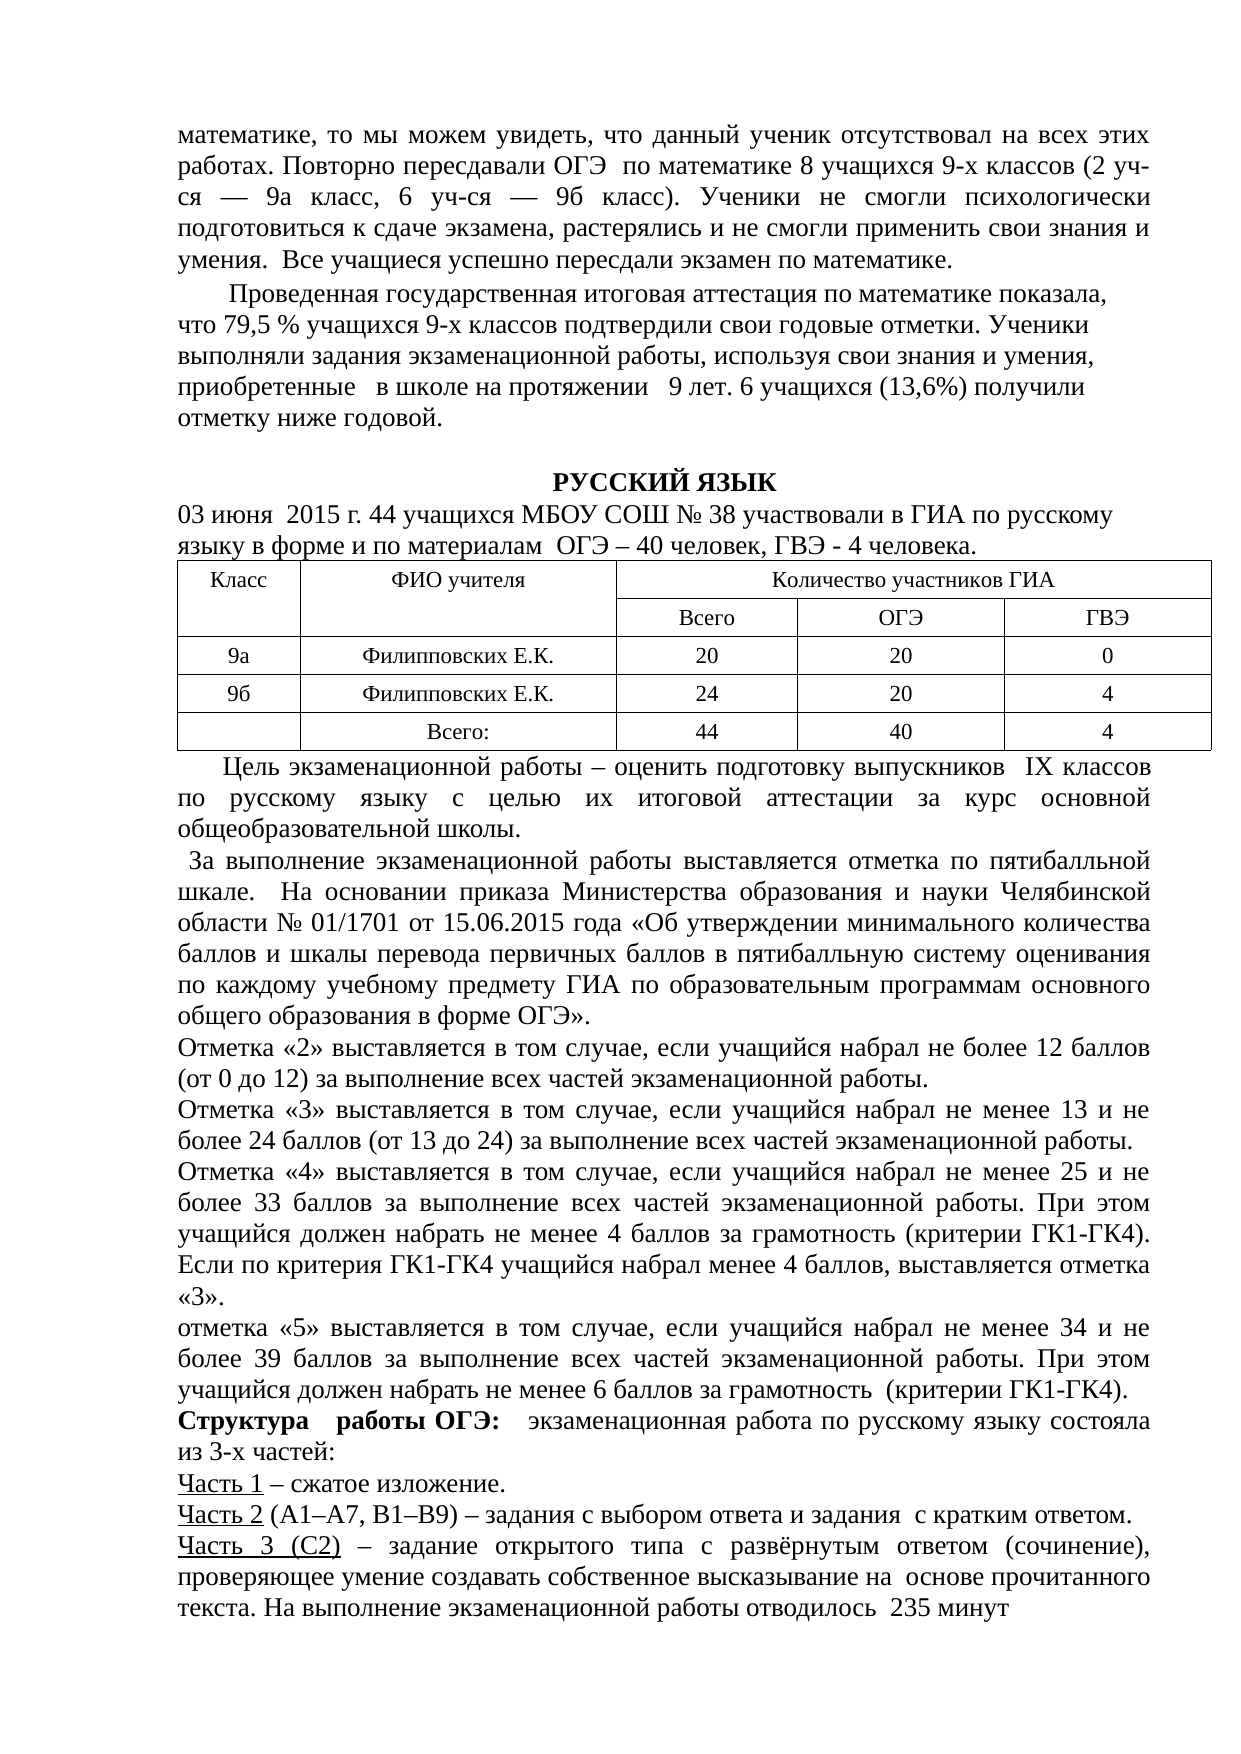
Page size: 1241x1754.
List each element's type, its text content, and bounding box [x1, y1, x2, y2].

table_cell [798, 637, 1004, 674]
text Часть 2 (А1–А7, В1–В9) – задания с выбором ответа и задания с кратким ответом. [177, 1498, 1152, 1529]
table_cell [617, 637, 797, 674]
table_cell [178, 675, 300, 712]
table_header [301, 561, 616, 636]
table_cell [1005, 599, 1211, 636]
text Часть 1 – сжатое изложение. [177, 1467, 1152, 1498]
text Отметка «2» выставляется в том случае, если учащийся набрал не более 12 баллов (от 0 до 12) за выполнение всех частей экзаменационной работы. [177, 1031, 1152, 1093]
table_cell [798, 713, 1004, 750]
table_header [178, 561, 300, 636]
text Структура работы ОГЭ: экзаменационная работа по русскому языку состояла из 3-х частей: [177, 1404, 1152, 1467]
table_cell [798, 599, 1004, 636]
text За выполнение экзаменационной работы выставляется отметка по пятибалльной шкале. На основании приказа Министерства образования и науки Челябинской области № 01/1701 от 15.06.2015 года «Об утверждении минимального количества баллов и шкалы перевода первичных баллов в пятибалльную систему оценивания по каждому учебному предмету ГИА по образовательным программам основного общего образования в форме ОГЭ». [177, 844, 1152, 1031]
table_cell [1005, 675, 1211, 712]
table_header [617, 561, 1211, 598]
text отметка «5» выставляется в том случае, если учащийся набрал не менее 34 и не более 39 баллов за выполнение всех частей экзаменационной работы. При этом учащийся должен набрать не менее 6 баллов за грамотность (критерии ГК1-ГК4). [177, 1311, 1152, 1404]
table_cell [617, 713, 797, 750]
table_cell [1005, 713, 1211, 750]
text Цель экзаменационной работы – оценить подготовку выпускников IX классов по русскому языку с целью их итоговой аттестации за курс основной общеобразовательной школы. [177, 751, 1152, 844]
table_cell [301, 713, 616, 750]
text Отметка «4» выставляется в том случае, если учащийся набрал не менее 25 и не более 33 баллов за выполнение всех частей экзаменационной работы. При этом учащийся должен набрать не менее 4 баллов за грамотность (критерии ГК1-ГК4). Если по критерия ГК1-ГК4 учащийся набрал менее 4 баллов, выставляется отметка «3». [177, 1155, 1152, 1311]
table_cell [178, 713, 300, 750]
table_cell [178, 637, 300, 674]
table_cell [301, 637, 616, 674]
text 03 июня 2015 г. 44 учащихся МБОУ СОШ № 38 участвовали в ГИА по русскому языку в форме и по материалам ОГЭ – 40 человек, ГВЭ - 4 человека. [177, 498, 1152, 560]
text РУССКИЙ ЯЗЫК [177, 467, 1152, 498]
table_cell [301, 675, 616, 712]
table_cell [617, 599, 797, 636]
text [177, 118, 1152, 274]
text Часть 3 (С2) – задание открытого типа с развёрнутым ответом (сочинение), проверяющее умение создавать собственное высказывание на основе прочитанного текста. На выполнение экзаменационной работы отводилось 235 минут [177, 1529, 1152, 1622]
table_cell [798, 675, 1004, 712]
text Отметка «3» выставляется в том случае, если учащийся набрал не менее 13 и не более 24 баллов (от 13 до 24) за выполнение всех частей экзаменационной работы. [177, 1093, 1152, 1155]
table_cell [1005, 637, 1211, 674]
text Проведенная государственная итоговая аттестация по математике показала, что 79,5 % учащихся 9-х классов подтвердили свои годовые отметки. Ученики выполняли задания экзаменационной работы, используя свои знания и умения, приобретенные в школе на протяжении 9 лет. 6 учащихся (13,6%) получили отметку ниже годовой. [177, 277, 1152, 432]
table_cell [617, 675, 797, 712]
